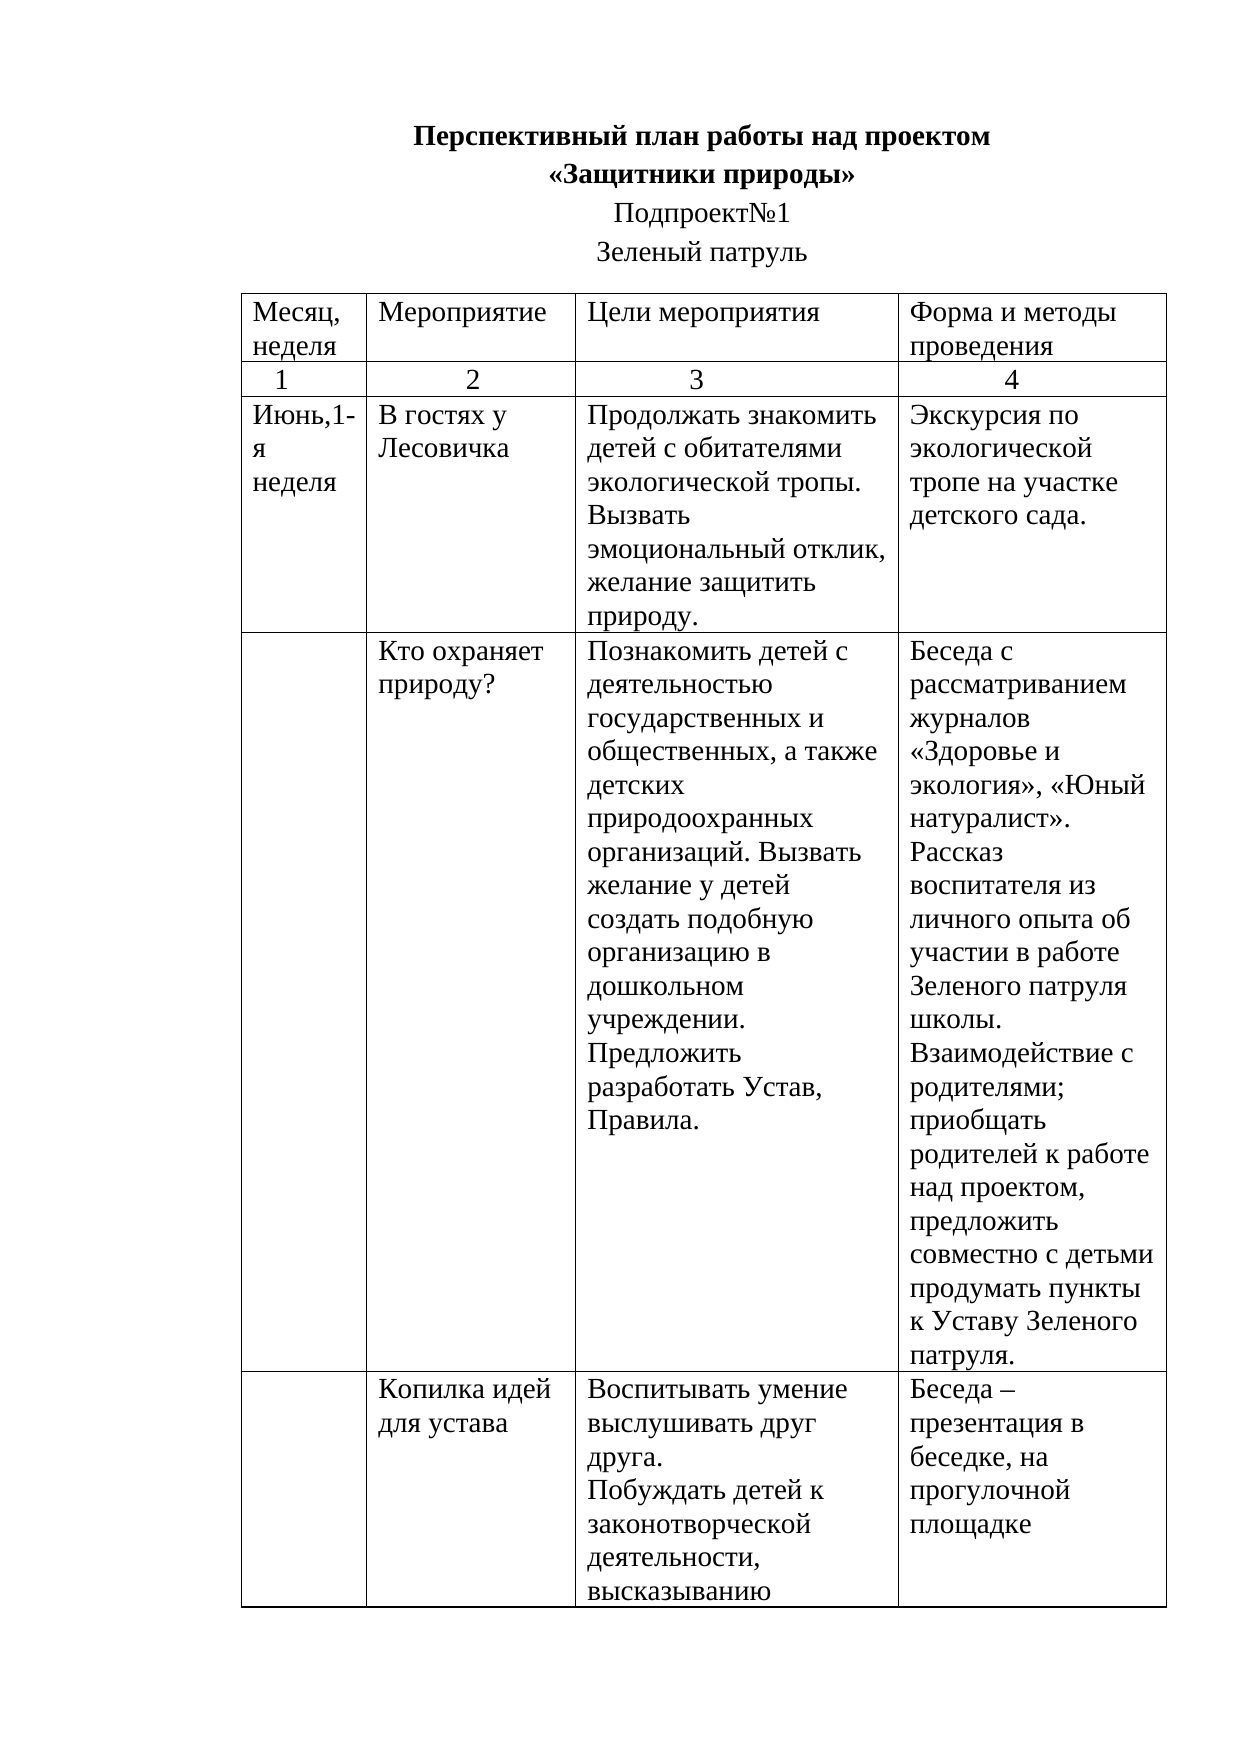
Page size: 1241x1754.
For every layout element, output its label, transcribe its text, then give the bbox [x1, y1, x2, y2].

table_cell Познакомить детей с деятельностью государственных и общественных, а также детских природоохранных организаций. Вызвать желание у детей создать подобную организацию в дошкольном учреждении. Предложить разработать Устав, Правила. [576, 633, 898, 1371]
list Перспективный план работы над проектом [252, 118, 1152, 152]
table_cell Экскурсия по экологической тропе на участке детского сада. [899, 397, 1166, 632]
list Подпроект№1 [252, 195, 1152, 229]
table_cell 4 [899, 362, 1166, 396]
table_cell [242, 633, 366, 1371]
list Зеленый патруль [252, 234, 1152, 267]
table_cell Июнь,1-я неделя [242, 397, 366, 632]
table_cell Кто охраняет природу? [367, 633, 575, 1371]
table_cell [576, 1372, 898, 1606]
table_cell Беседа с рассматриванием журналов «Здоровье и экология», «Юный натуралист». Рассказ воспитателя из личного опыта об участии в работе Зеленого патруля школы. Взаимодействие с родителями; приобщать родителей к работе над проектом, предложить совместно с детьми продумать пункты к Уставу Зеленого патруля. [899, 633, 1166, 1371]
table_cell 1 [242, 362, 366, 396]
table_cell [367, 1372, 575, 1606]
table_cell В гостях у Лесовичка [367, 397, 575, 632]
table_header Месяц, неделя [242, 294, 366, 361]
table_header Форма и методы проведения [899, 294, 1166, 361]
table_cell 2 [367, 362, 575, 396]
table_header Мероприятие [367, 294, 575, 361]
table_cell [899, 1372, 1166, 1606]
table_cell 3 [576, 362, 898, 396]
table_cell Продолжать знакомить детей с обитателями экологической тропы. Вызвать эмоциональный отклик, желание защитить природу. [576, 397, 898, 632]
list «Защитники природы» [252, 157, 1152, 190]
table_header Цели мероприятия [576, 294, 898, 361]
table_cell [242, 1372, 366, 1606]
